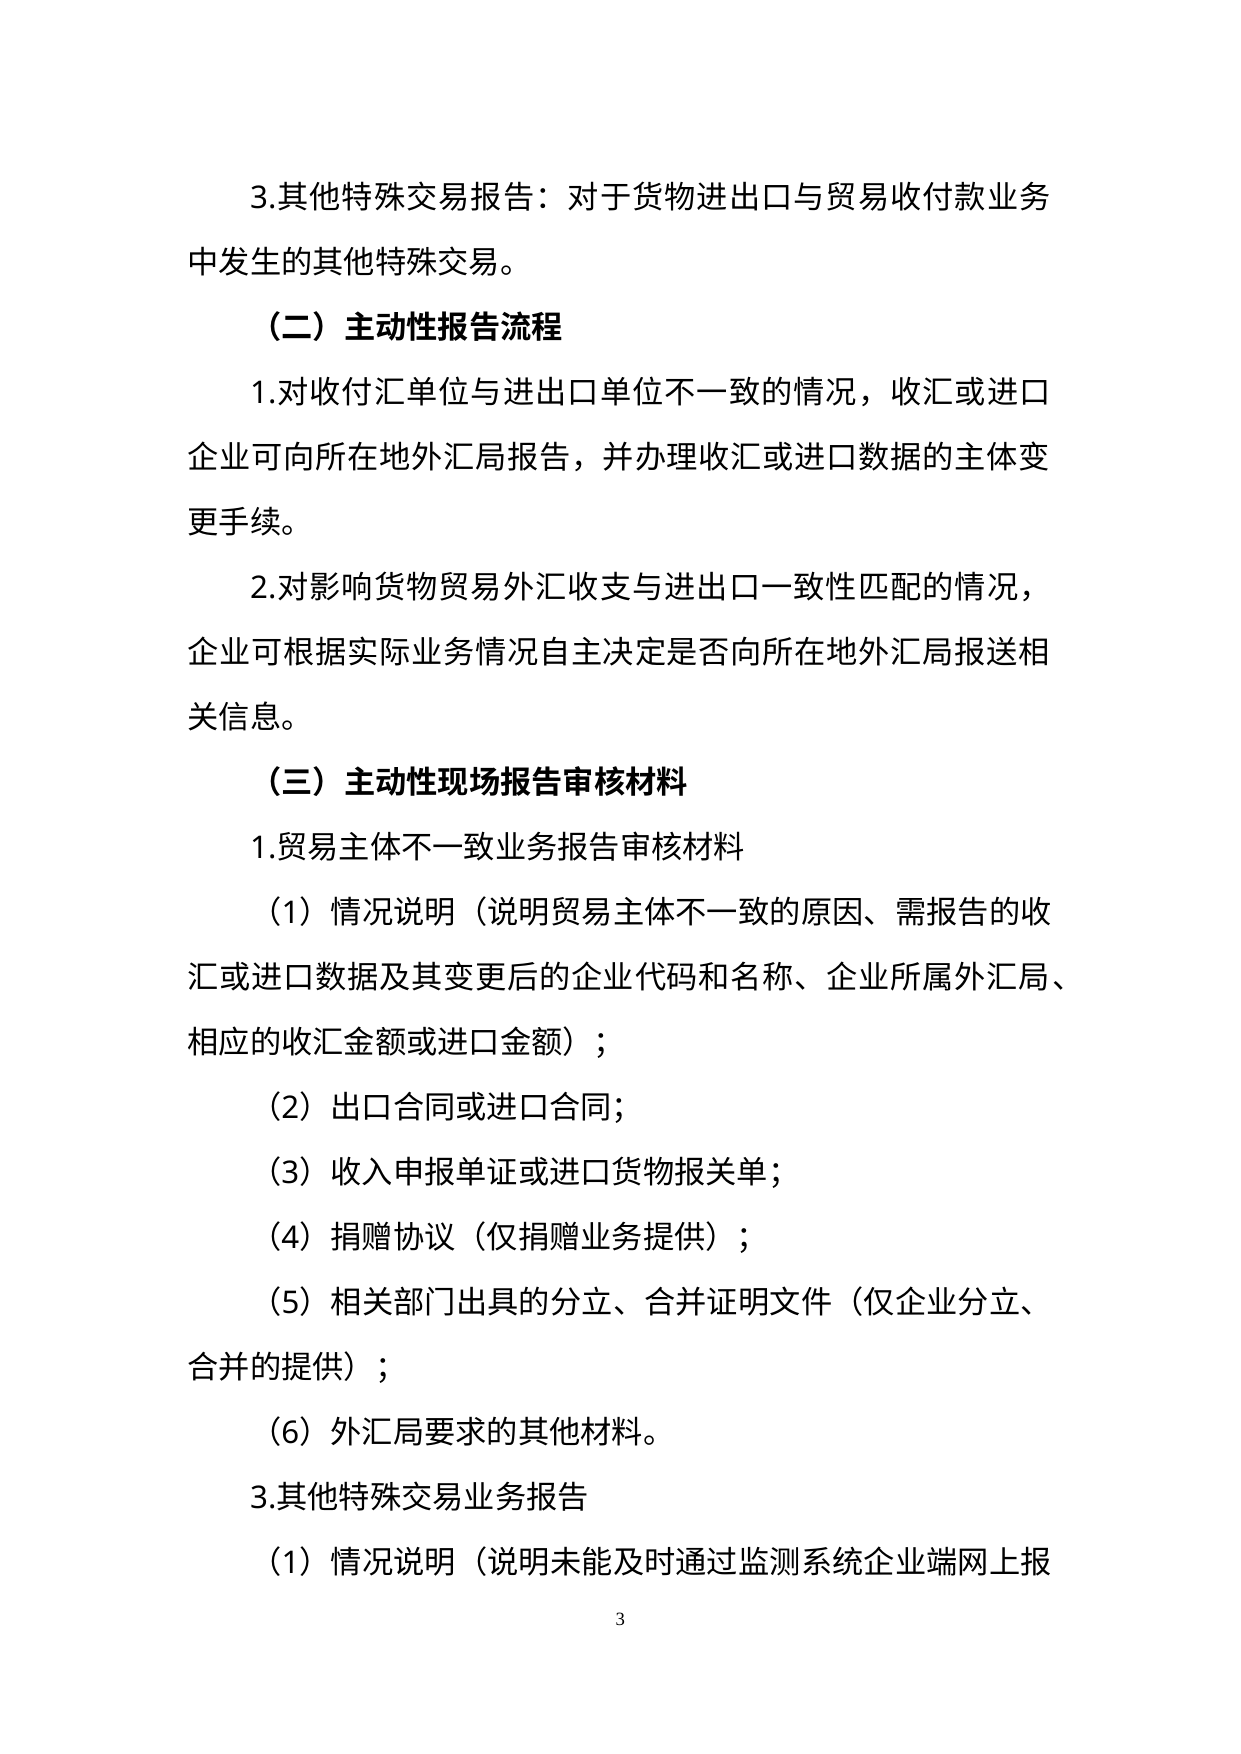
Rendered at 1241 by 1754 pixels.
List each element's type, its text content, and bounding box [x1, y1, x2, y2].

text （三）主动性现场报告审核材料 [187, 747, 1053, 812]
text （3）收入申报单证或进口货物报关单； [187, 1137, 1053, 1202]
text （6）外汇局要求的其他材料。 [187, 1397, 1053, 1462]
text 1.贸易主体不一致业务报告审核材料 [187, 812, 1053, 877]
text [187, 1527, 1053, 1592]
text 3.其他特殊交易业务报告 [187, 1462, 1053, 1527]
text 2.对影响货物贸易外汇收支与进出口一致性匹配的情况，企业可根据实际业务情况自主决定是否向所在地外汇局报送相关信息。 [187, 552, 1053, 747]
text （4）捐赠协议（仅捐赠业务提供）； [187, 1202, 1053, 1267]
text （2）出口合同或进口合同； [187, 1072, 1053, 1137]
text （5）相关部门出具的分立、合并证明文件（仅企业分立、合并的提供）； [187, 1267, 1053, 1397]
text （二）主动性报告流程 [187, 292, 1053, 357]
text 3.其他特殊交易报告：对于货物进出口与贸易收付款业务中发生的其他特殊交易。 [187, 162, 1053, 292]
text 1.对收付汇单位与进出口单位不一致的情况，收汇或进口企业可向所在地外汇局报告，并办理收汇或进口数据的主体变更手续。 [187, 357, 1053, 552]
text （1）情况说明（说明贸易主体不一致的原因、需报告的收汇或进口数据及其变更后的企业代码和名称、企业所属外汇局、相应的收汇金额或进口金额）； [187, 877, 1053, 1072]
